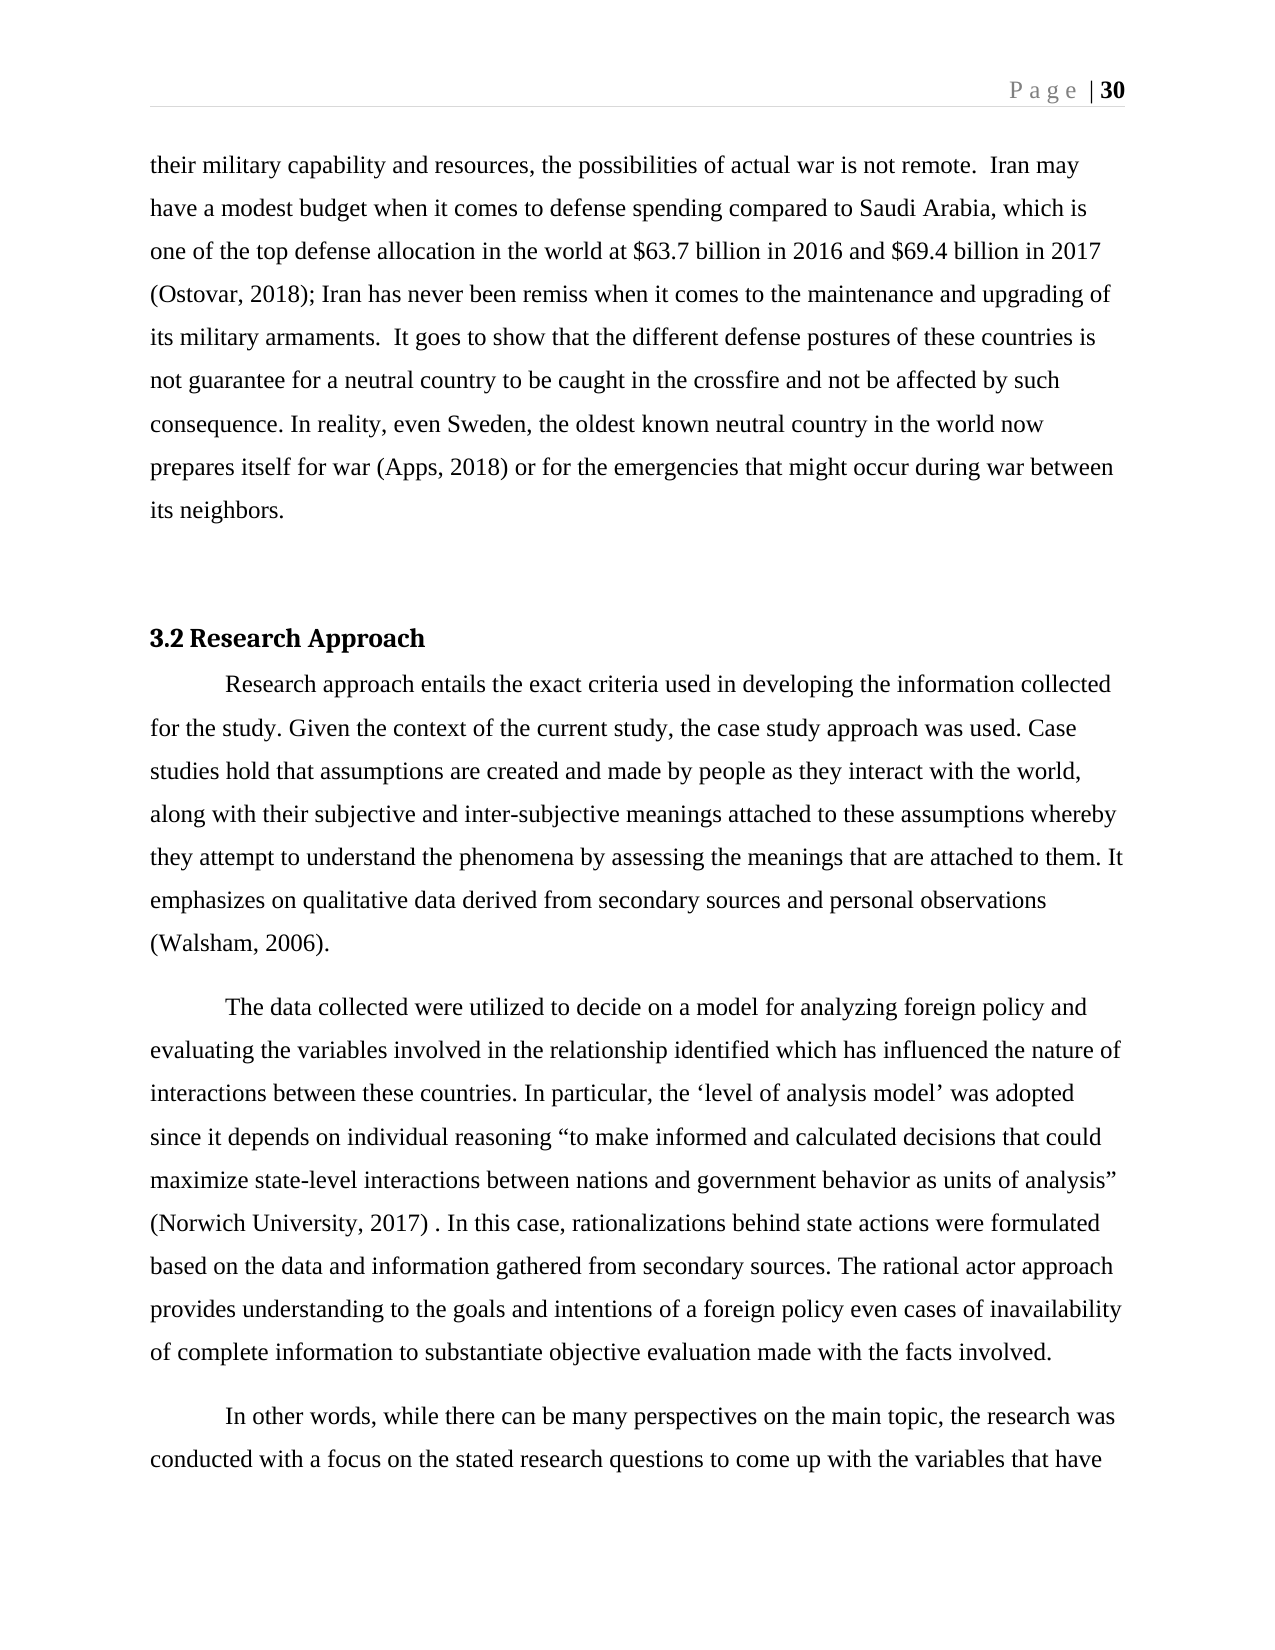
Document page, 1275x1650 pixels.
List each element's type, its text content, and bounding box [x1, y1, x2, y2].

text The data collected were utilized to decide on a model for analyzing foreign policy and evaluating the variables involved in the relationship identified which has influenced the nature of interactions between these countries. In particular, the ‘level of analysis model’ was adopted since it depends on individual reasoning “to make informed and calculated decisions that could maximize state-level interactions between nations and government behavior as units of analysis” (Norwich University, 2017) . In this case, rationalizations behind state actions were formulated based on the data and information gathered from secondary sources. The rational actor approach provides understanding to the goals and intentions of a foreign policy even cases of inavailability of complete information to substantiate objective evaluation made with the facts involved. [150, 992, 1125, 1366]
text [150, 1401, 1125, 1473]
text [150, 150, 1125, 524]
text Research approach entails the exact criteria used in developing the information collected for the study. Given the context of the current study, the case study approach was used. Case studies hold that assumptions are created and made by people as they interact with the world, along with their subjective and inter-subjective meanings attached to these assumptions whereby they attempt to understand the phenomena by assessing the meanings that are attached to them. It emphasizes on qualitative data derived from secondary sources and personal observations. [150, 669, 1125, 957]
subtitle 3.2 Research Approach [150, 623, 1125, 654]
